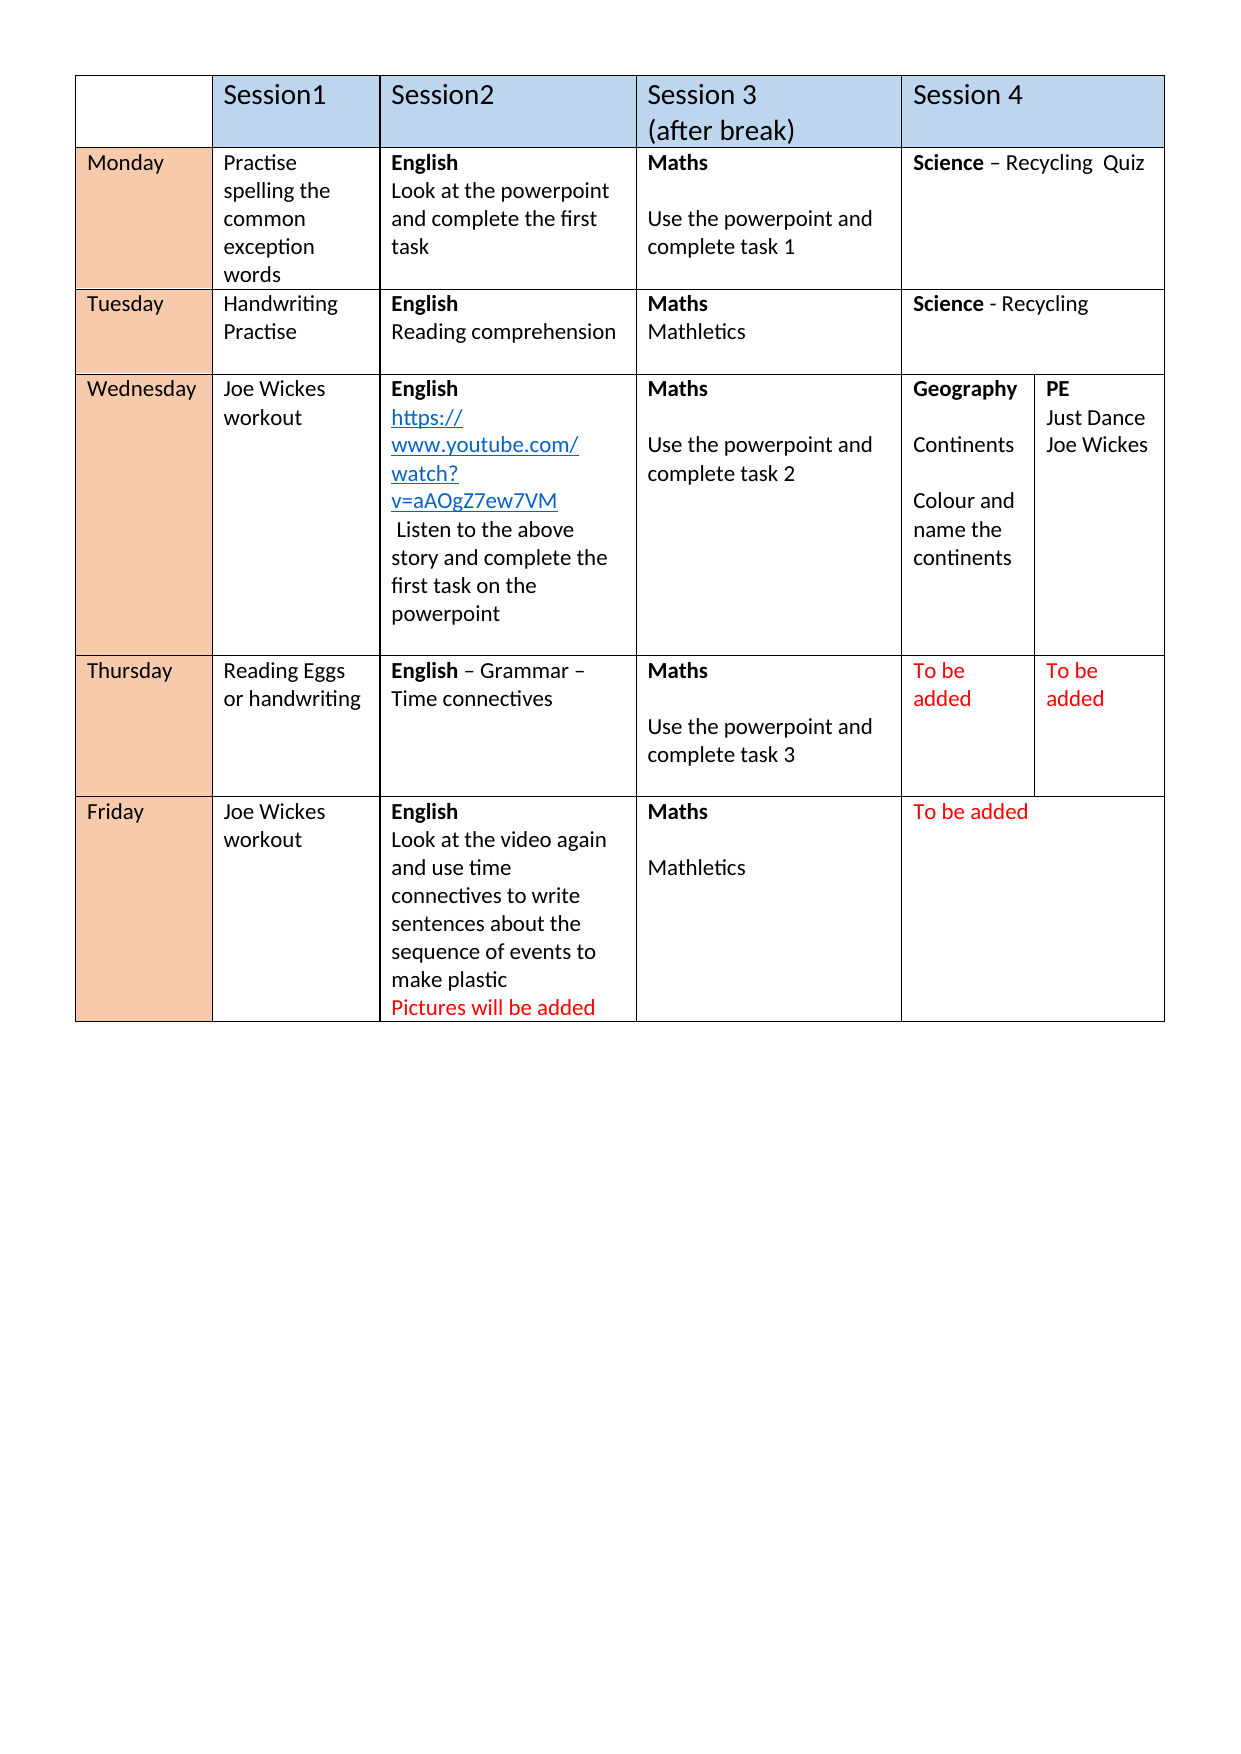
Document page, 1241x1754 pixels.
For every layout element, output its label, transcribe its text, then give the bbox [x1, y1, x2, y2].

table_header Session2 [381, 76, 636, 147]
table_header Session 3 (after break) [637, 76, 901, 147]
table_cell Friday [76, 797, 212, 1021]
table_cell Monday [76, 148, 212, 288]
table_cell Maths Use the powerpoint and complete task 2 [637, 375, 901, 655]
table_cell English https://www.youtube.com/watch?v=aAOgZ7ew7VM Listen to the above story and complete the first task on the powerpoint [381, 375, 636, 655]
table_cell Maths Mathletics [637, 797, 901, 1021]
table_cell Tuesday [76, 290, 212, 373]
table_cell Handwriting Practise [213, 290, 379, 373]
table_cell PE Just Dance Joe Wickes [1035, 375, 1164, 655]
table_cell To be added [902, 656, 1034, 796]
table_cell Science - Recycling [902, 290, 1164, 373]
table_cell To be added [902, 797, 1164, 1021]
table_header Session1 [213, 76, 379, 147]
table_cell Joe Wickes workout [213, 375, 379, 655]
table_cell English Reading comprehension [381, 290, 636, 373]
table_cell English – Grammar – Time connectives [381, 656, 636, 796]
table_cell Maths Mathletics [637, 290, 901, 373]
table_cell Thursday [76, 656, 212, 796]
table_header [76, 76, 212, 147]
table_cell Joe Wickes workout [213, 797, 379, 1021]
table_cell Maths Use the powerpoint and complete task 1 [637, 148, 901, 288]
table_header Session 4 [902, 76, 1164, 147]
table_cell Maths Use the powerpoint and complete task 3 [637, 656, 901, 796]
table_cell Science – Recycling Quiz [902, 148, 1164, 288]
table_cell English Look at the video again and use time connectives to write sentences about the sequence of events to make plastic Pictures will be added [381, 797, 636, 1021]
table_cell Geography Continents Colour and name the continents [902, 375, 1034, 655]
table_cell Reading Eggs or handwriting [213, 656, 379, 796]
table_cell English Look at the powerpoint and complete the first task [381, 148, 636, 288]
table_cell To be added [1035, 656, 1164, 796]
table_cell Practise spelling the common exception words [213, 148, 379, 288]
table_cell Wednesday [76, 375, 212, 655]
